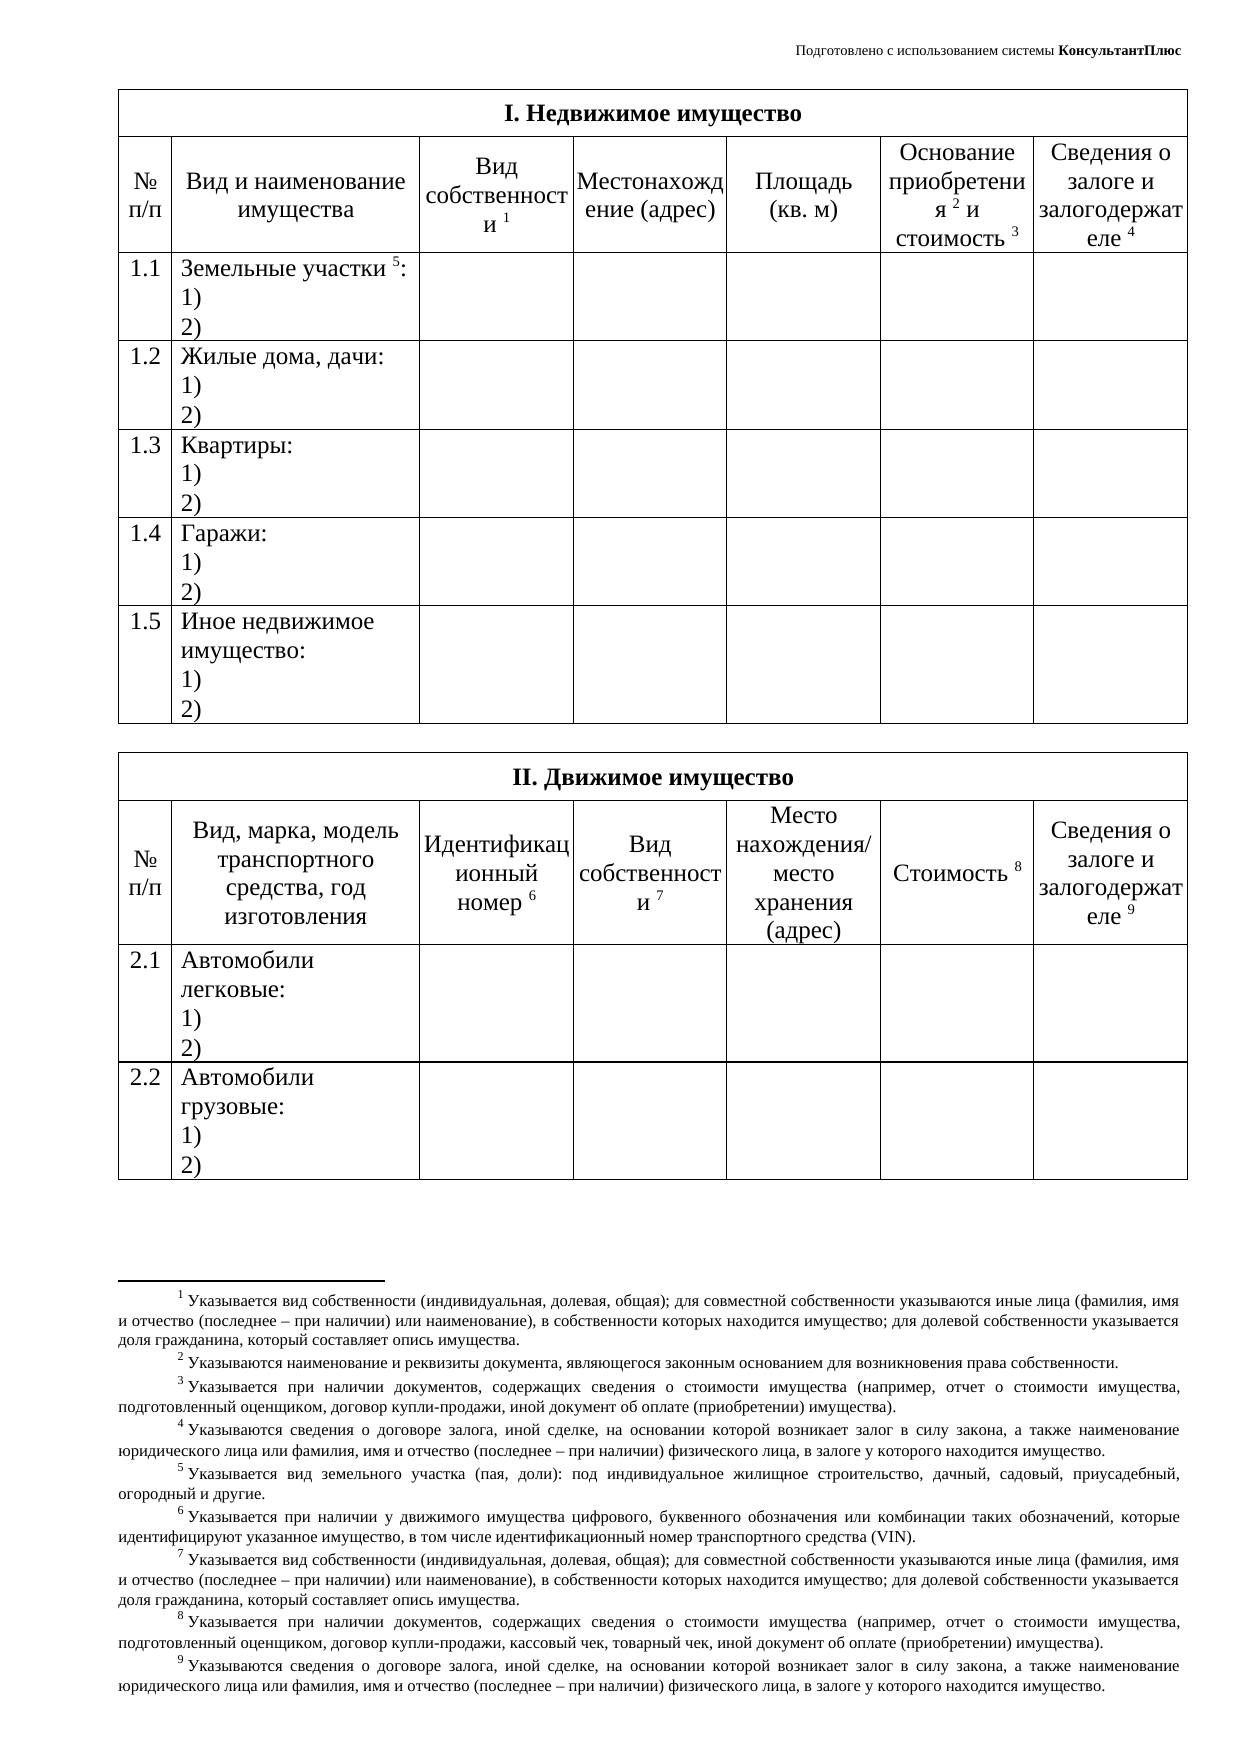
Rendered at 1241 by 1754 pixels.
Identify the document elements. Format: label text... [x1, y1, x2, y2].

table_cell [574, 487, 726, 517]
table_cell [881, 1149, 1033, 1178]
table_cell 2) [172, 311, 419, 340]
table_cell [727, 576, 880, 605]
table_cell [420, 311, 573, 340]
table_cell [1034, 253, 1187, 311]
table_cell Место нахождения/ место хранения (адрес) [727, 801, 880, 944]
table_cell [1034, 1032, 1187, 1061]
table_cell 2) [172, 576, 419, 605]
table_cell 1.3 [119, 430, 171, 517]
table_cell Автомобили легковые: 1) [172, 945, 419, 1032]
table_cell [1034, 1149, 1187, 1178]
table_cell Вид собственности [420, 137, 573, 252]
table_cell [1034, 693, 1187, 722]
table_cell [881, 399, 1033, 429]
table_cell [881, 253, 1033, 311]
table_cell 2.2 [119, 1063, 171, 1178]
table_cell [881, 311, 1033, 340]
table_cell [574, 1149, 726, 1178]
table_cell [1034, 311, 1187, 340]
table_cell [1034, 487, 1187, 517]
table_cell [574, 1063, 726, 1149]
table_cell [881, 341, 1033, 399]
table_cell [574, 606, 726, 693]
table_cell 2) [172, 487, 419, 517]
table_cell Жилые дома, дачи: 1) [172, 341, 419, 399]
table_cell [881, 430, 1033, 487]
table_cell Стоимость [881, 801, 1033, 944]
table_cell [1034, 606, 1187, 693]
table_cell Основание приобретения и стоимость [881, 137, 1033, 252]
table_cell 2) [172, 399, 419, 429]
table_cell [881, 1063, 1033, 1149]
table_cell [420, 399, 573, 429]
table_cell [420, 1032, 573, 1061]
table_cell [420, 1063, 573, 1149]
table_cell 2) [172, 693, 419, 722]
table_cell [574, 1032, 726, 1061]
table_cell 1.1 [119, 253, 171, 340]
table_cell [881, 945, 1033, 1032]
table_cell [574, 341, 726, 399]
table_cell [574, 253, 726, 311]
table_cell 1.4 [119, 518, 171, 605]
table_cell [727, 487, 880, 517]
table_cell [727, 399, 880, 429]
table_cell [420, 253, 573, 311]
table_cell [727, 253, 880, 311]
table_cell Гаражи: 1) [172, 518, 419, 576]
table_cell [1034, 430, 1187, 487]
table_cell [1034, 1063, 1187, 1149]
table_cell Местонахождение (адрес) [574, 137, 726, 252]
table_cell Идентификационный номер [420, 801, 573, 944]
table_cell [574, 518, 726, 576]
table_cell [1034, 576, 1187, 605]
table_cell [574, 576, 726, 605]
table_cell [420, 1149, 573, 1178]
table_cell [420, 576, 573, 605]
table_cell [1034, 945, 1187, 1032]
table_cell [727, 693, 880, 722]
table_cell Площадь (кв. м) [727, 137, 880, 252]
table_cell [1034, 341, 1187, 399]
table_cell Вид, марка, модель транспортного средства, год изготовления [172, 801, 419, 944]
table_cell [727, 1032, 880, 1061]
table_cell Сведения о залоге и залогодержателе [1034, 801, 1187, 944]
table_cell [727, 606, 880, 693]
table_header I. Недвижимое имущество [119, 90, 1187, 136]
table_header II. Движимое имущество [119, 753, 1187, 799]
table_cell [420, 693, 573, 722]
table_cell [420, 341, 573, 399]
table_cell [574, 399, 726, 429]
table_cell Вид и наименование имущества [172, 137, 419, 252]
table_cell Иное недвижимое имущество: 1) [172, 606, 419, 693]
table_cell Вид собственности [574, 801, 726, 944]
table_cell [727, 1063, 880, 1149]
table_cell [727, 341, 880, 399]
table_cell [1034, 399, 1187, 429]
table_cell № п/п [119, 801, 171, 944]
table_cell [727, 945, 880, 1032]
table_cell 2) [172, 1032, 419, 1061]
table_cell [881, 487, 1033, 517]
table_cell [881, 606, 1033, 693]
table_cell [420, 518, 573, 576]
table_cell 2) [172, 1149, 419, 1178]
table_cell [574, 311, 726, 340]
table_cell [881, 693, 1033, 722]
table_cell [574, 945, 726, 1032]
table_cell [881, 576, 1033, 605]
table_cell № п/п [119, 137, 171, 252]
table_cell 2.1 [119, 945, 171, 1061]
table_cell Сведения о залоге и залогодержателе [1034, 137, 1187, 252]
table_cell [420, 487, 573, 517]
table_cell [420, 945, 573, 1032]
table_cell Автомобили грузовые: 1) [172, 1063, 419, 1149]
table_cell [420, 430, 573, 487]
table_cell [727, 1149, 880, 1178]
table_cell [574, 430, 726, 487]
table_cell [881, 1032, 1033, 1061]
table_cell [1034, 518, 1187, 576]
table_cell Земельные участки : 1) [172, 253, 419, 311]
table_cell [420, 606, 573, 693]
table_cell Квартиры: 1) [172, 430, 419, 487]
table_cell [727, 311, 880, 340]
table_cell [881, 518, 1033, 576]
table_cell [727, 430, 880, 487]
table_cell [727, 518, 880, 576]
table_cell 1.5 [119, 606, 171, 722]
table_cell [574, 693, 726, 722]
table_cell 1.2 [119, 341, 171, 429]
